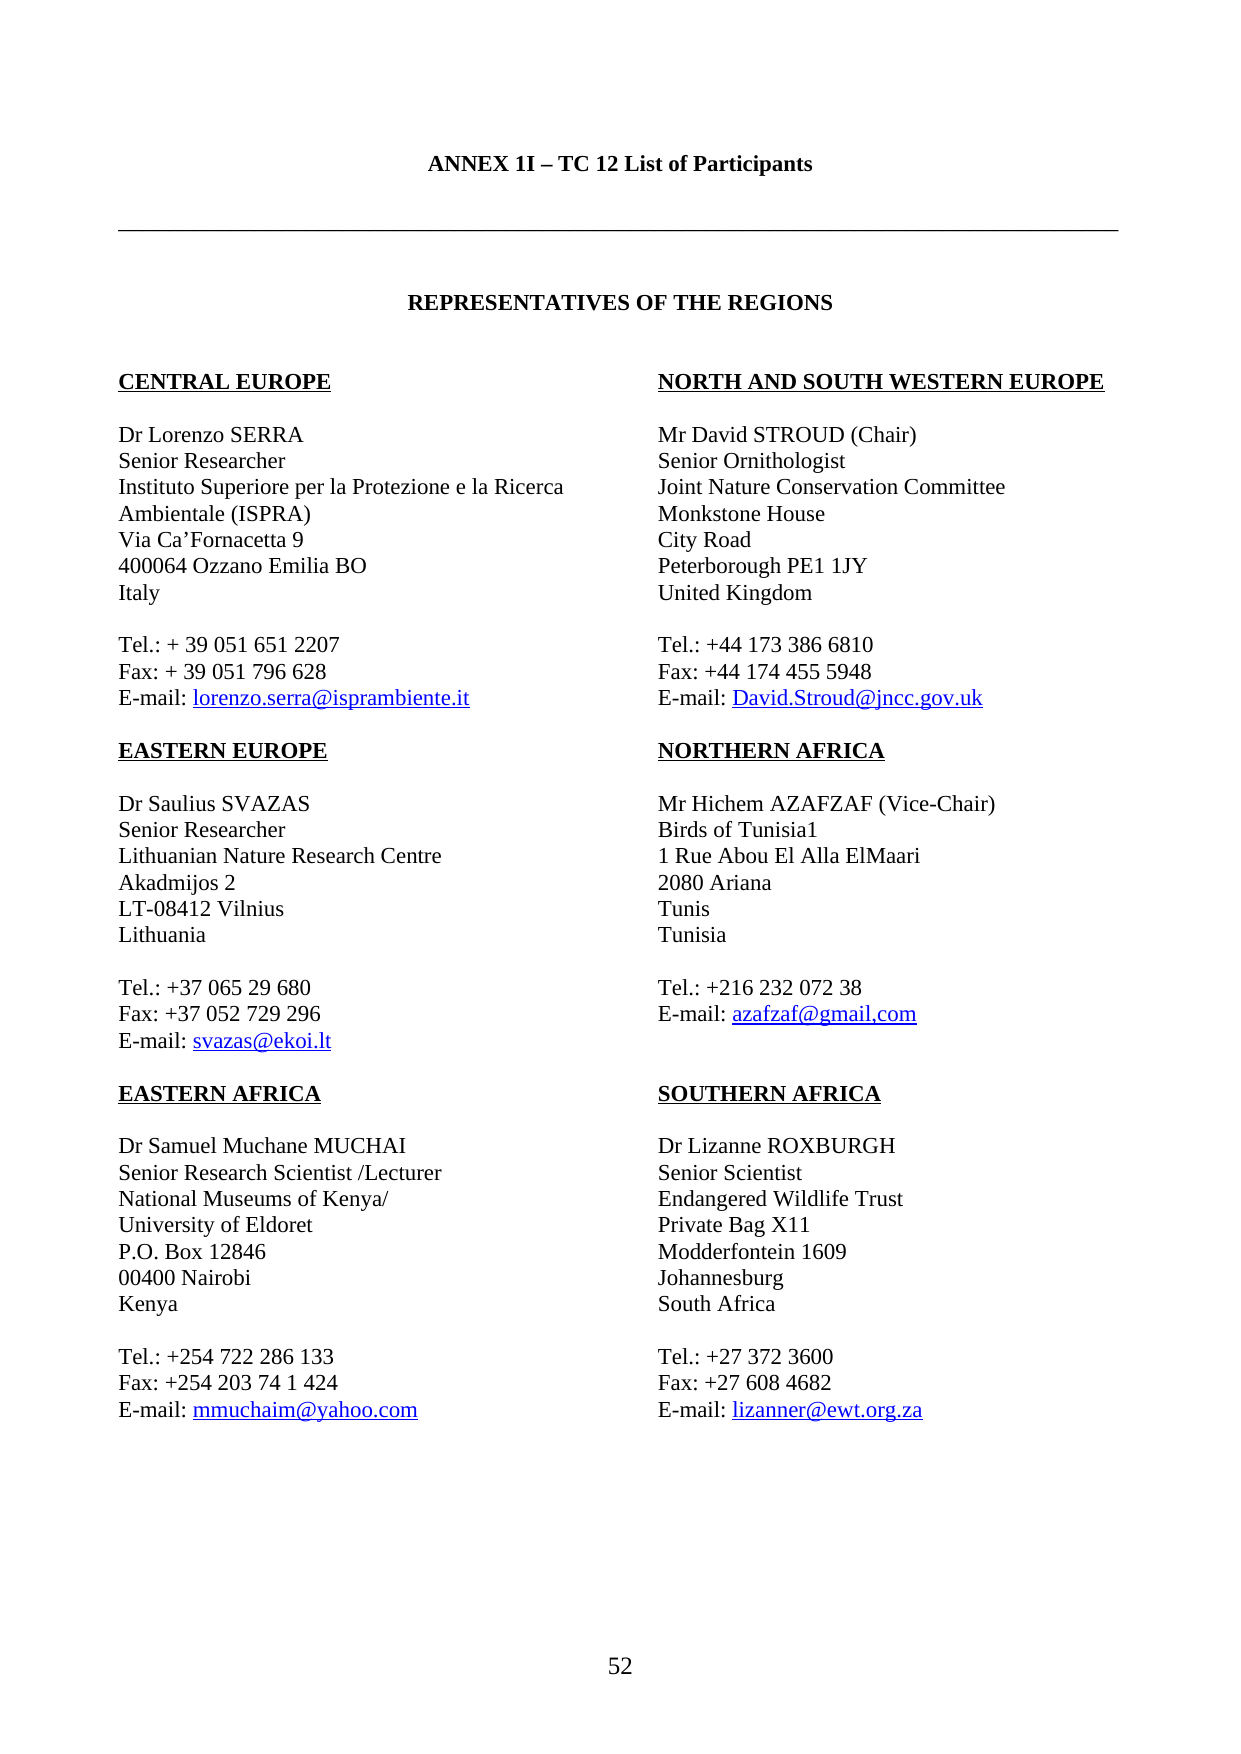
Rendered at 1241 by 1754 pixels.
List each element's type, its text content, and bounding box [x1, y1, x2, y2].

text E-mail: lizanner@ewt.org.za [658, 1396, 1122, 1422]
text Lithuania [118, 921, 583, 948]
text Tunis [658, 895, 1122, 921]
text South Africa [658, 1290, 1122, 1317]
text Senior Researcher [118, 447, 583, 473]
text Dr Lorenzo SERRA [118, 421, 583, 447]
text Kenya [118, 1290, 583, 1317]
text REPRESENTATIVES OF THE REGIONS [118, 289, 1122, 315]
text Monkstone House [658, 500, 1122, 526]
text 2080 Ariana [658, 869, 1122, 895]
text National Museums of Kenya/ [118, 1185, 583, 1211]
text LT-08412 Vilnius [118, 895, 583, 921]
text 00400 Nairobi [118, 1264, 583, 1290]
text University of Eldoret [118, 1211, 583, 1238]
text Akadmijos 2 [118, 869, 583, 895]
text Mr David STROUD (Chair) [658, 421, 1122, 447]
text Senior Scientist [658, 1159, 1122, 1185]
text Mr Hichem AZAFZAF (Vice-Chair) [658, 790, 1122, 816]
subtitle ANNEX 1I – TC 12 List of Participants [118, 150, 1122, 176]
text Senior Research Scientist /Lecturer [118, 1159, 583, 1185]
text Dr Lizanne ROXBURGH [658, 1132, 1122, 1159]
text Via Ca’Fornacetta 9 [118, 526, 583, 552]
text United Kingdom [658, 579, 1122, 605]
text EASTERN AFRICA [118, 1079, 583, 1106]
text Private Bag X11 [658, 1211, 1122, 1238]
text Endangered Wildlife Trust [658, 1185, 1122, 1211]
text E-mail: svazas@ekoi.lt [118, 1027, 583, 1053]
text Birds of Tunisia1 [658, 816, 1122, 842]
text Joint Nature Conservation Committee [658, 473, 1122, 500]
text E-mail: mmuchaim@yahoo.com [118, 1396, 583, 1422]
text Tunisia [658, 921, 1122, 948]
text NORTHERN AFRICA [658, 737, 1122, 763]
text E-mail: David.Stroud@jncc.gov.uk [658, 684, 1122, 711]
text City Road [658, 526, 1122, 552]
text Modderfontein 1609 [658, 1238, 1122, 1264]
text Instituto Superiore per la Protezione e la Ricerca Ambientale (ISPRA) [118, 473, 583, 526]
text Tel.: +37 065 29 680 [118, 974, 583, 1001]
text Johannesburg [658, 1264, 1122, 1290]
text E-mail: lorenzo.serra@isprambiente.it [118, 684, 583, 711]
text Dr Saulius SVAZAS [118, 790, 583, 816]
text Tel.: + 39 051 651 2207 [118, 632, 583, 658]
text EASTERN EUROPE [118, 737, 583, 763]
text Senior Ornithologist [658, 447, 1122, 473]
text SOUTHERN AFRICA [658, 1079, 1122, 1106]
text Tel.: +27 372 3600 [658, 1343, 1122, 1369]
text Fax: + 39 051 796 628 [118, 658, 583, 684]
text P.O. Box 12846 [118, 1238, 583, 1264]
text CENTRAL EUROPE [118, 368, 583, 394]
text Fax: +44 174 455 5948 [658, 658, 1122, 684]
text ________________________________________________________________________________ [118, 205, 1122, 234]
text Tel.: +216 232 072 38 [658, 974, 1122, 1001]
text NORTH AND SOUTH WESTERN EUROPE [658, 368, 1122, 394]
text 400064 Ozzano Emilia BO [118, 552, 583, 579]
text Fax: +27 608 4682 [658, 1369, 1122, 1396]
text 1 Rue Abou El Alla ElMaari [658, 842, 1122, 869]
text Fax: +254 203 74 1 424 [118, 1369, 583, 1396]
text E-mail: azafzaf@gmail,com [658, 1001, 1122, 1027]
text Lithuanian Nature Research Centre [118, 842, 583, 869]
text Dr Samuel Muchane MUCHAI [118, 1132, 583, 1159]
text Tel.: +44 173 386 6810 [658, 632, 1122, 658]
text Peterborough PE1 1JY [658, 552, 1122, 579]
text Fax: +37 052 729 296 [118, 1001, 583, 1027]
text Italy [118, 579, 583, 605]
text Tel.: +254 722 286 133 [118, 1343, 583, 1369]
text Senior Researcher [118, 816, 583, 842]
